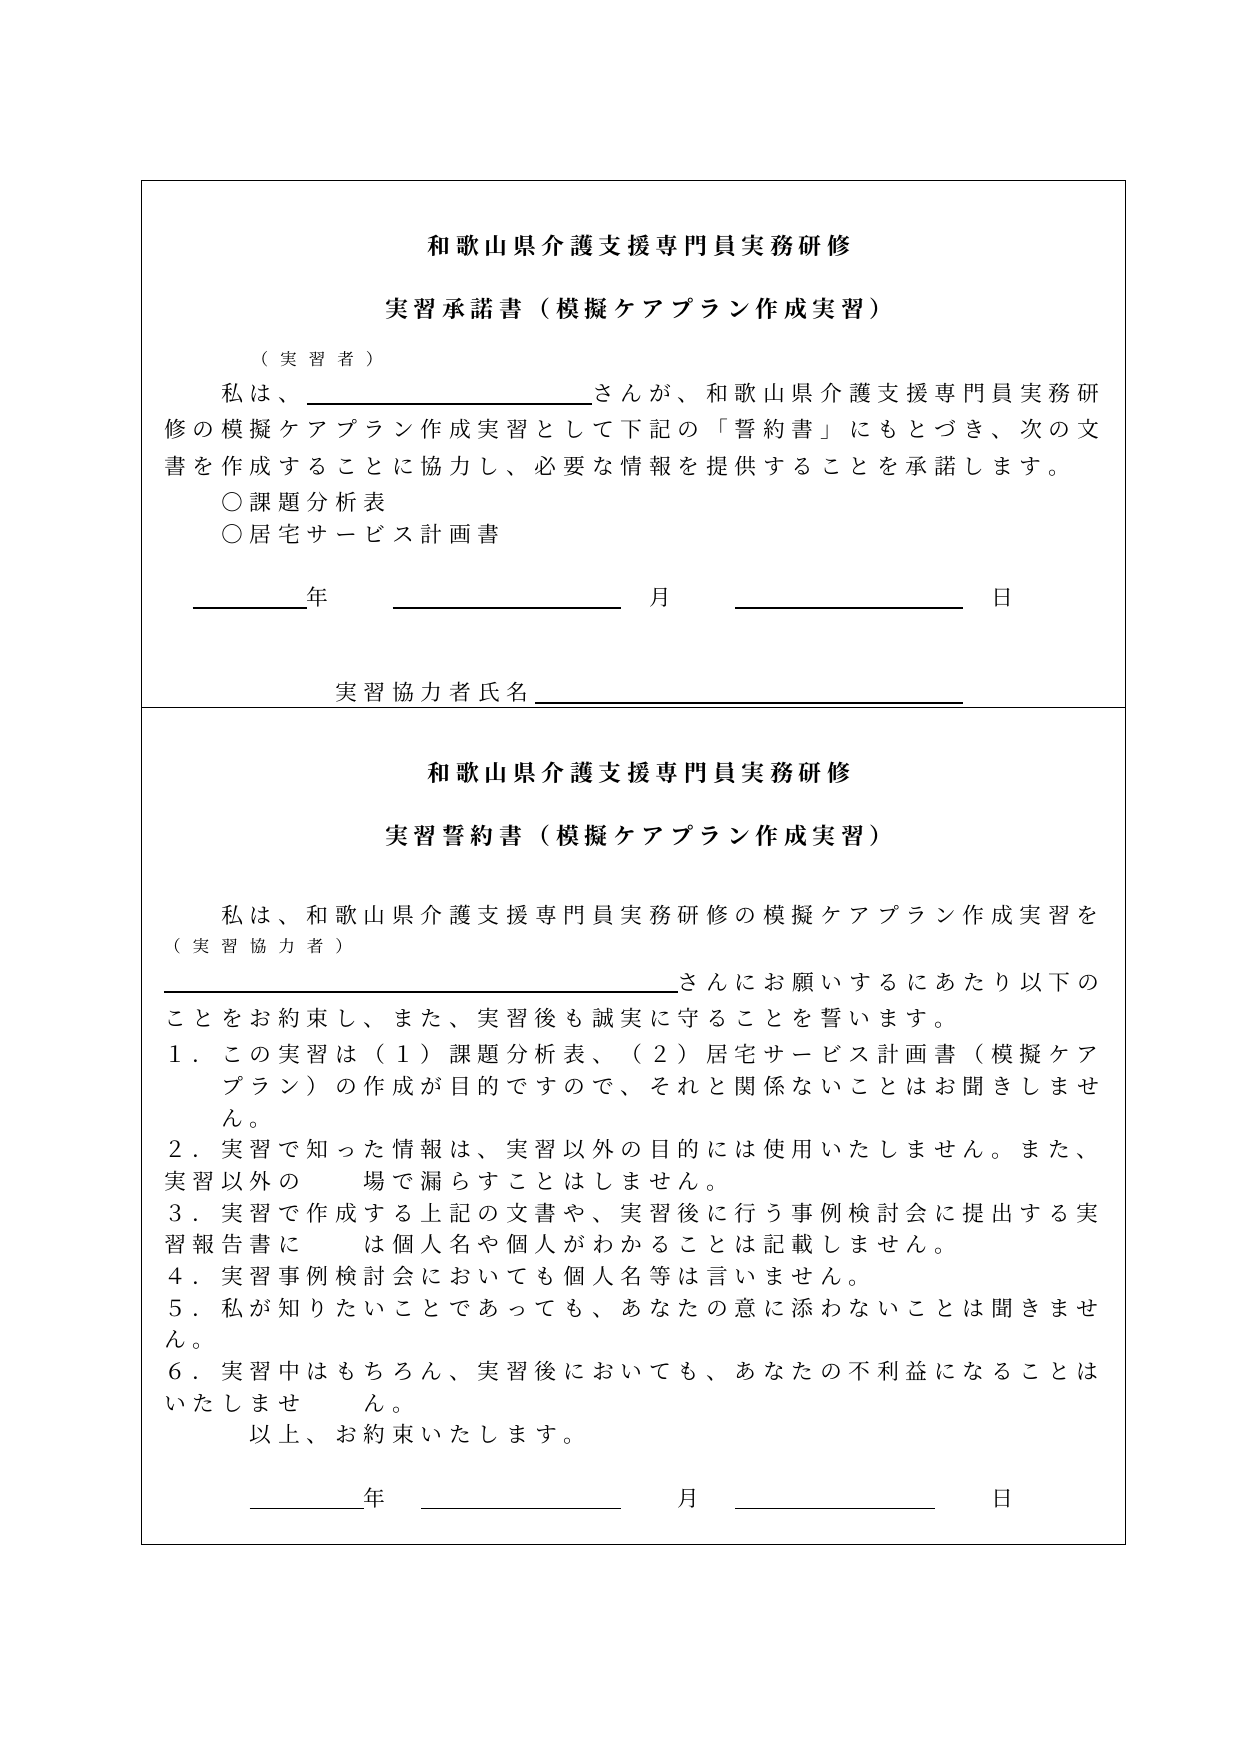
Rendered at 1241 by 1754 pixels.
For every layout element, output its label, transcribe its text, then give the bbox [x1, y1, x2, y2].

table_header 和歌山県介護支援専門員実務研修 実習承諾書（模擬ケアプラン作成実習） （実習者） 私は、 さんが、和歌山県介護支援専門員実務研修の模擬ケアプラン作成実習として下記の「誓約書」にもとづき、次の文書を作成することに協力し、必要な情報を提供することを承諾します。 ○課題分析表 ○居宅サービス計画書 年 月 日 実習協力者氏名 [142, 181, 1125, 707]
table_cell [142, 708, 1125, 1544]
